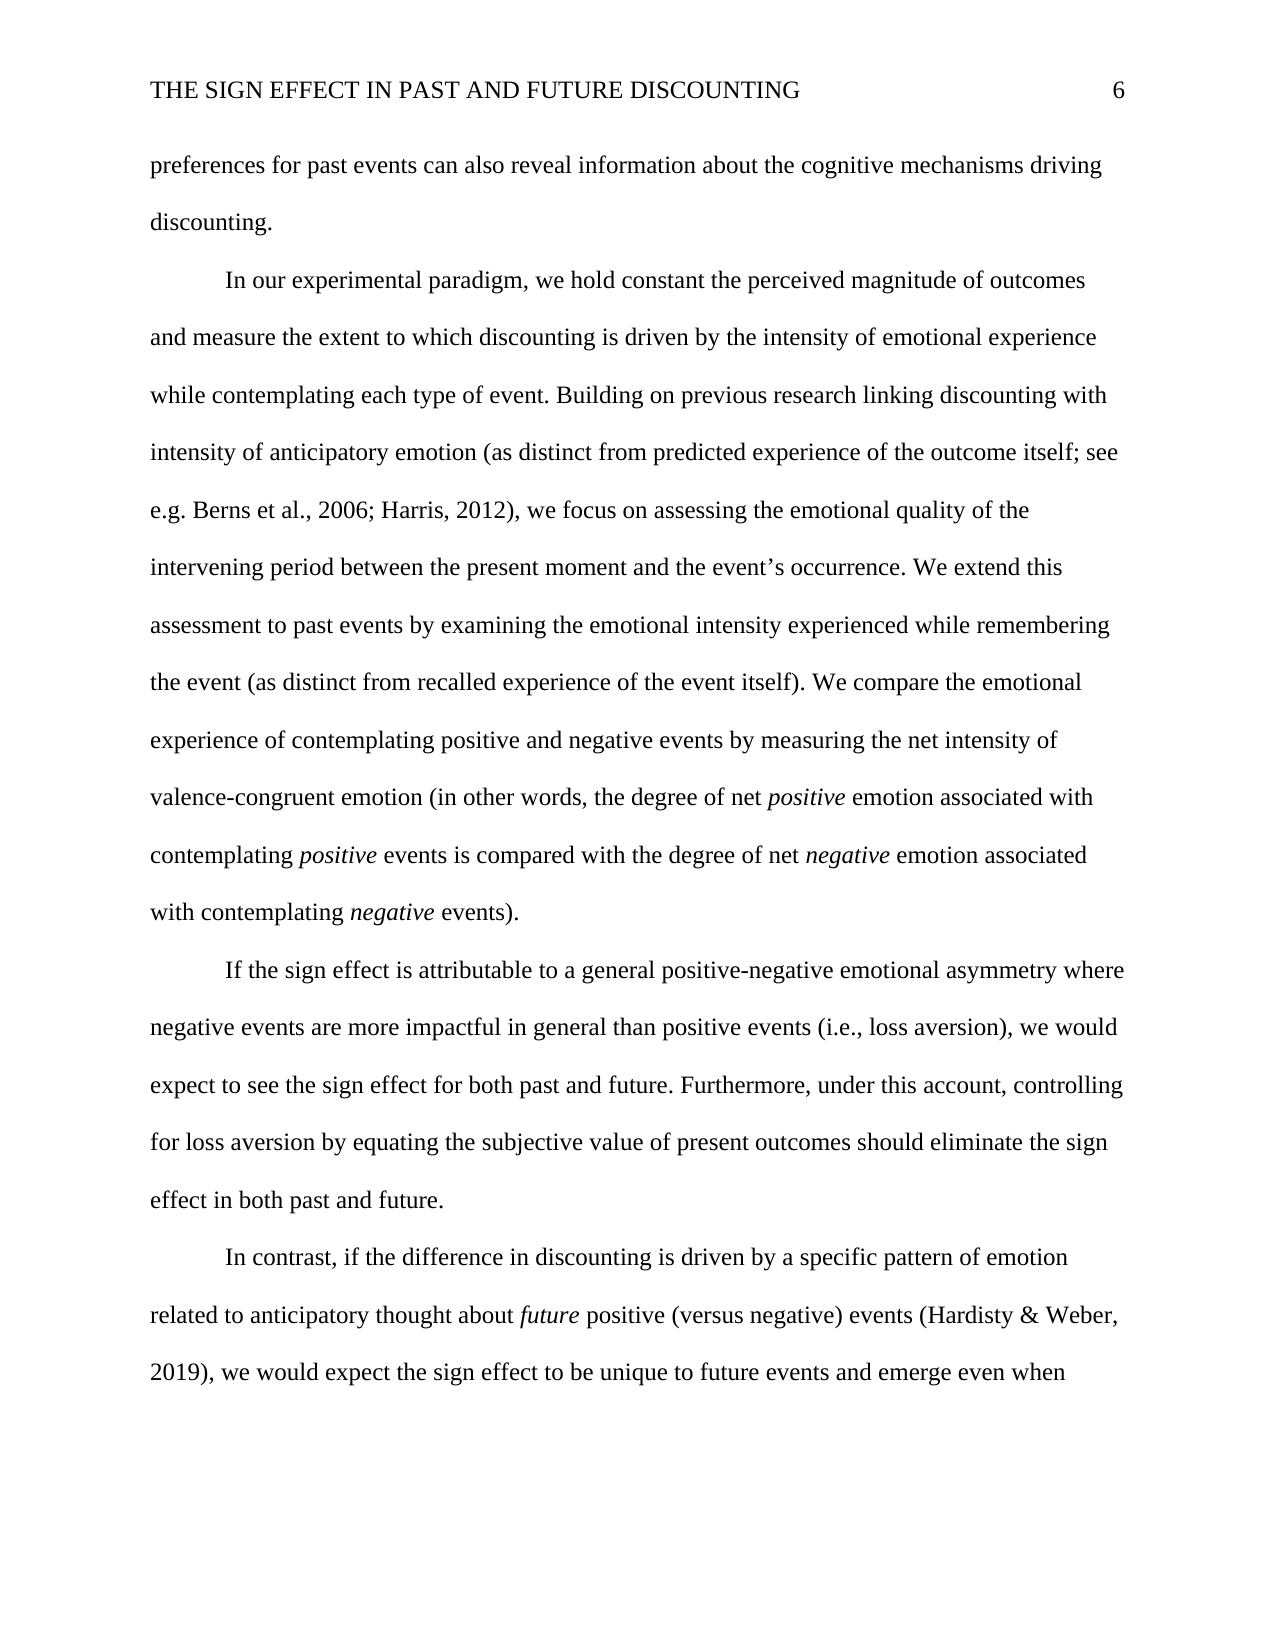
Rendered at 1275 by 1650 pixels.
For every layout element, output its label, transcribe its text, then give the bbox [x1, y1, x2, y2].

text In our experimental paradigm, we hold constant the perceived magnitude of outcomes and measure the extent to which discounting is driven by the intensity of emotional experience while contemplating each type of event. Building on previous research linking discounting with intensity of anticipatory emotion (as distinct from predicted experience of the outcome itself; see e.g. Berns et al., 2006; Harris, 2012), we focus on assessing the emotional quality of the intervening period between the present moment and the event’s occurrence. We extend this assessment to past events by examining the emotional intensity experienced while remembering the event (as distinct from recalled experience of the event itself). We compare the emotional experience of contemplating positive and negative events by measuring the net intensity of valence-congruent emotion (in other words, the degree of net positive emotion associated with contemplating positive events is compared with the degree of net negative emotion associated with contemplating negative events). [150, 265, 1125, 926]
text If the sign effect is attributable to a general positive-negative emotional asymmetry where negative events are more impactful in general than positive events (i.e., loss aversion), we would expect to see the sign effect for both past and future. Furthermore, under this account, controlling for loss aversion by equating the subjective value of present outcomes should eliminate the sign effect in both past and future. [150, 955, 1125, 1214]
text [150, 150, 1125, 236]
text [150, 1242, 1125, 1386]
